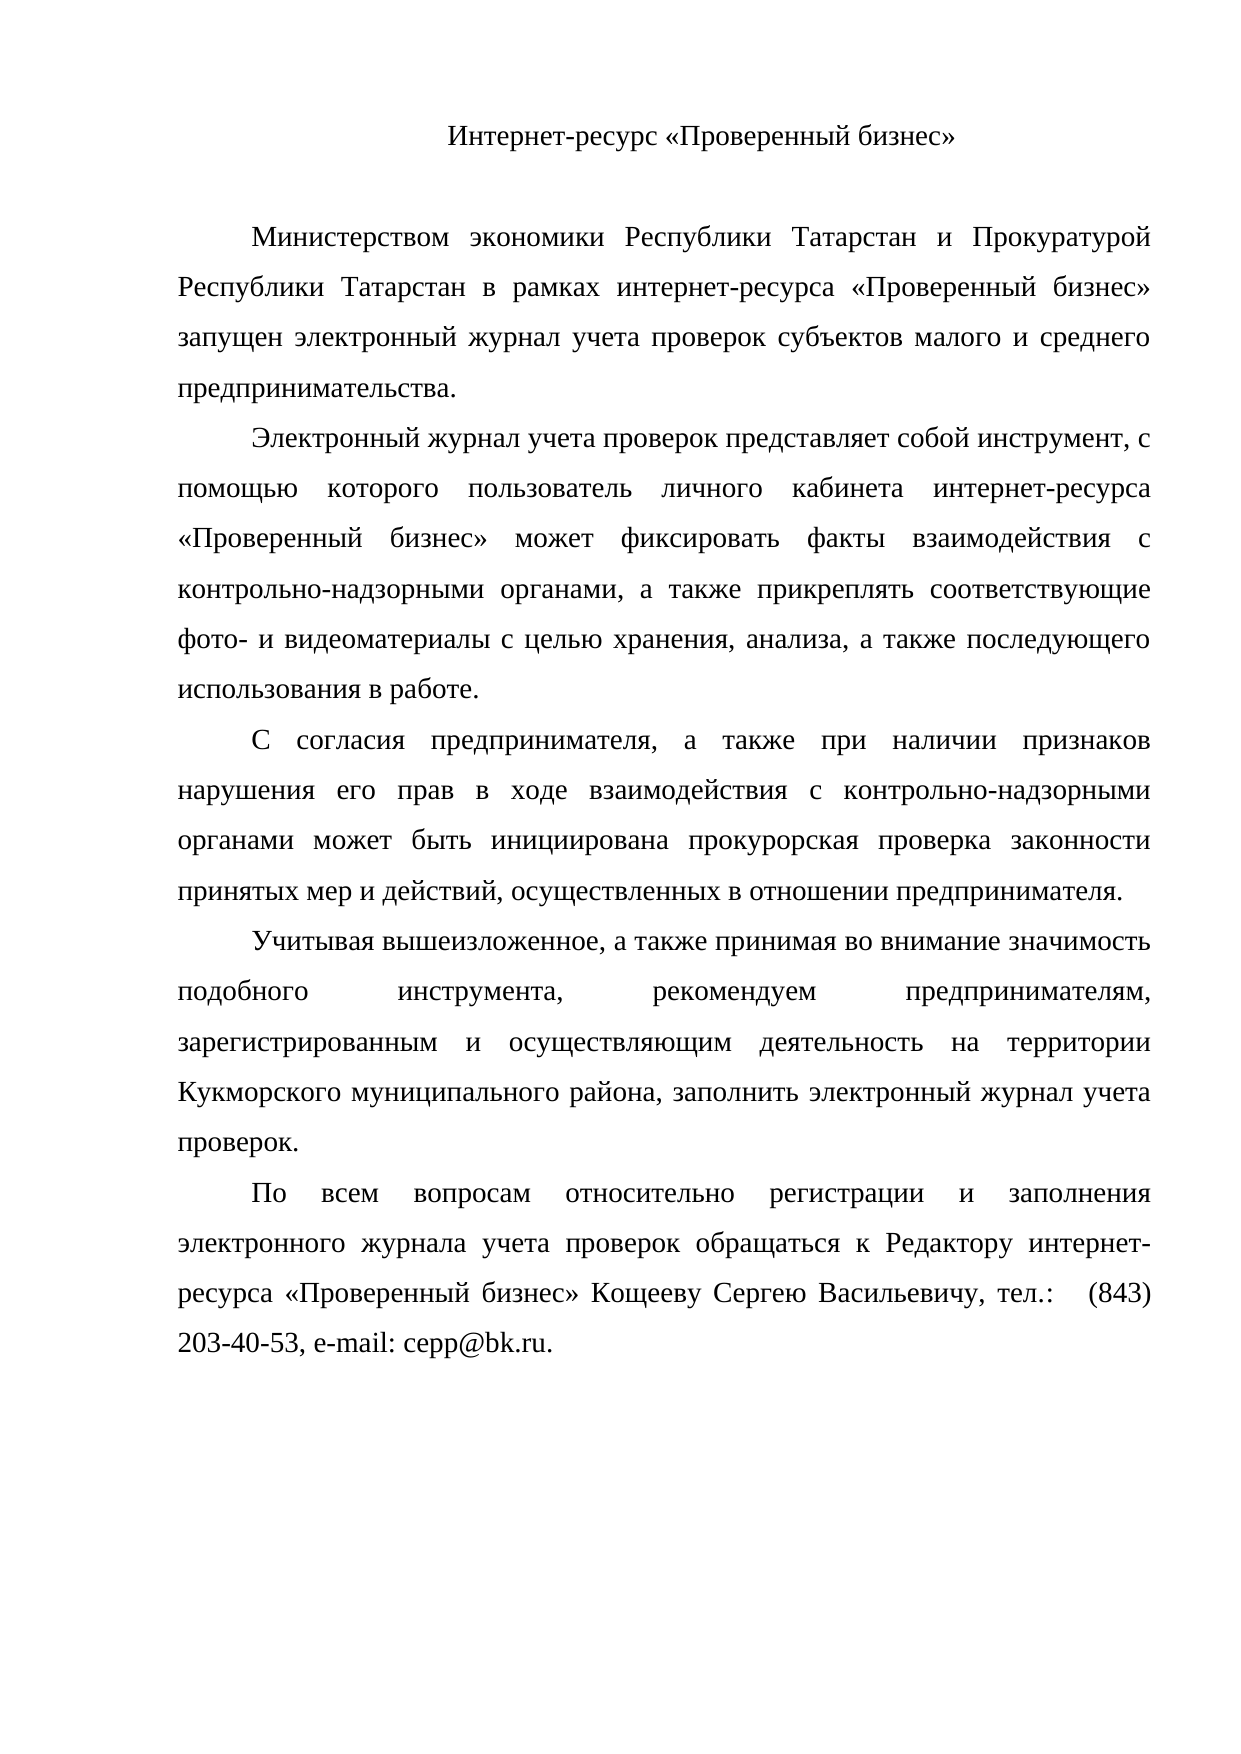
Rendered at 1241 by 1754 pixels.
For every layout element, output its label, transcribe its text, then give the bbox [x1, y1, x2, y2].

text Министерством экономики Республики Татарстан и Прокуратурой Республики Татарстан в рамках интернет-ресурса «Проверенный бизнес» запущен электронный журнал учета проверок субъектов малого и среднего предпринимательства. [177, 219, 1152, 403]
text По всем вопросам относительно регистрации и заполнения электронного журнала учета проверок обращаться к Редактору интернет-ресурса «Проверенный бизнес» Кощееву Сергею Васильевичу, тел.: (843) 203-40-53, e-mail: cepp@bk.ru. [177, 1175, 1152, 1359]
text Электронный журнал учета проверок представляет собой инструмент, с помощью которого пользователь личного кабинета интернет-ресурса «Проверенный бизнес» может фиксировать факты взаимодействия с контрольно-надзорными органами, а также прикреплять соответствующие фото- и видеоматериалы с целью хранения, анализа, а также последующего использования в работе. [177, 420, 1152, 705]
text С согласия предпринимателя, а также при наличии признаков нарушения его прав в ходе взаимодействия с контрольно-надзорными органами может быть инициирована прокурорская проверка законности принятых мер и действий, осуществленных в отношении предпринимателя. [177, 722, 1152, 906]
text Учитывая вышеизложенное, а также принимая во внимание значимость подобного инструмента, рекомендуем предпринимателям, зарегистрированным и осуществляющим деятельность на территории Кукморского муниципального района, заполнить электронный журнал учета проверок. [177, 923, 1152, 1158]
text Интернет-ресурс «Проверенный бизнес» [177, 118, 1152, 152]
